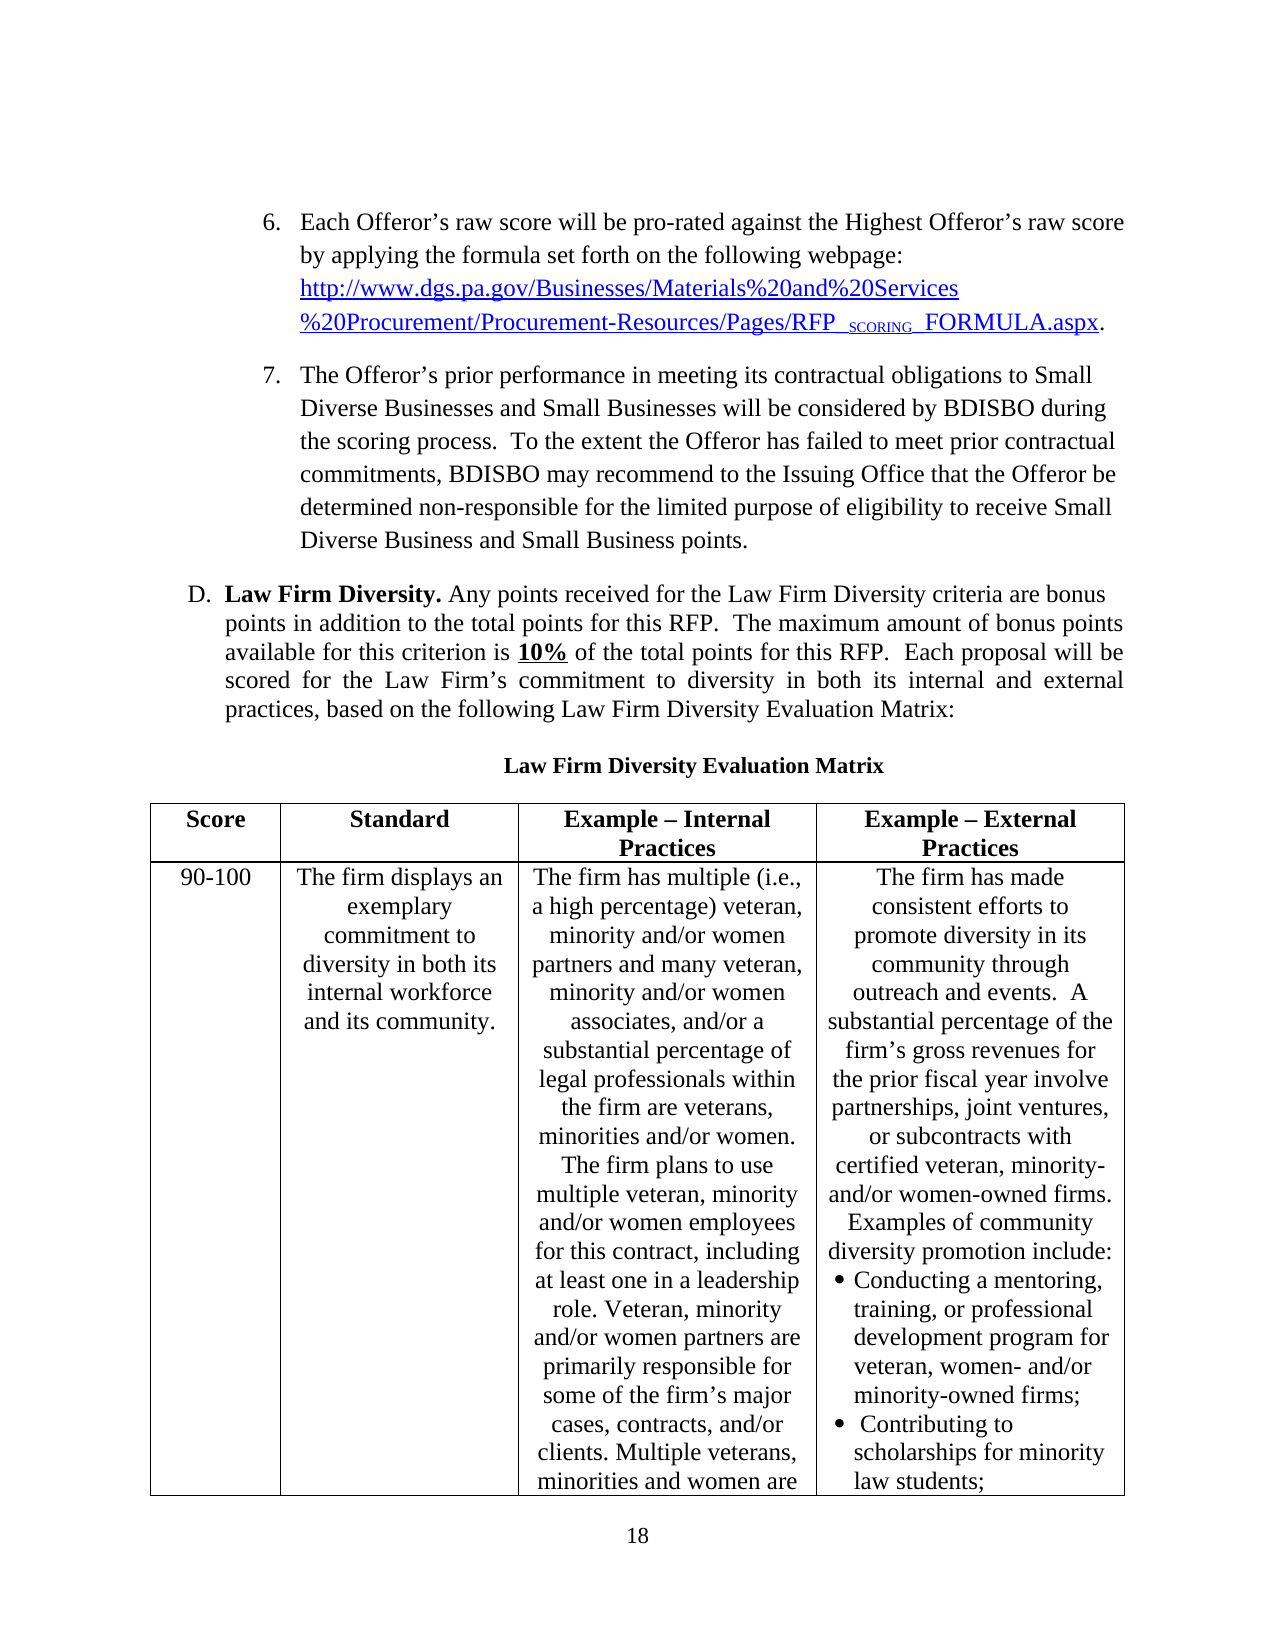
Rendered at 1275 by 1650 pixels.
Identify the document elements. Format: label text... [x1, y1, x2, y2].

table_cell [281, 863, 518, 1495]
list The Offeror’s prior performance in meeting its contractual obligations to Small Diverse Businesses and Small Businesses will be considered by BDISBO during the scoring process. To the extent the Offeror has failed to meet prior contractual commitments, BDISBO may recommend to the Issuing Office that the Offeror be determined non-responsible for the limited purpose of eligibility to receive Small Diverse Business and Small Business points. [262, 360, 1125, 554]
text D. Law Firm Diversity. Any points received for the Law Firm Diversity criteria are bonus [187, 579, 1125, 608]
table_header Score [151, 804, 280, 861]
table_header Example – Internal Practices [519, 804, 816, 861]
table_header Standard [281, 804, 518, 861]
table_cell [817, 863, 1124, 1495]
text Law Firm Diversity Evaluation Matrix [262, 752, 1125, 778]
table_cell 90-100 [151, 863, 280, 1495]
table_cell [519, 863, 816, 1495]
table_header Example – External Practices [817, 804, 1124, 861]
list Each Offeror’s raw score will be pro-rated against the Highest Offeror’s raw score by applying the formula set forth on the following webpage: http://www.dgs.pa.gov/Businesses/Materials%20and%20Services%20Procurement/Procurement-Resources/Pages/RFP_SCORING_FORMULA.aspx. [262, 207, 1125, 335]
text points in addition to the total points for this RFP. The maximum amount of bonus points available for this criterion is 10% of the total points for this RFP. Each proposal will be scored for the Law Firm’s commitment to diversity in both its internal and external practices, based on the following Law Firm Diversity Evaluation Matrix: [225, 608, 1125, 723]
